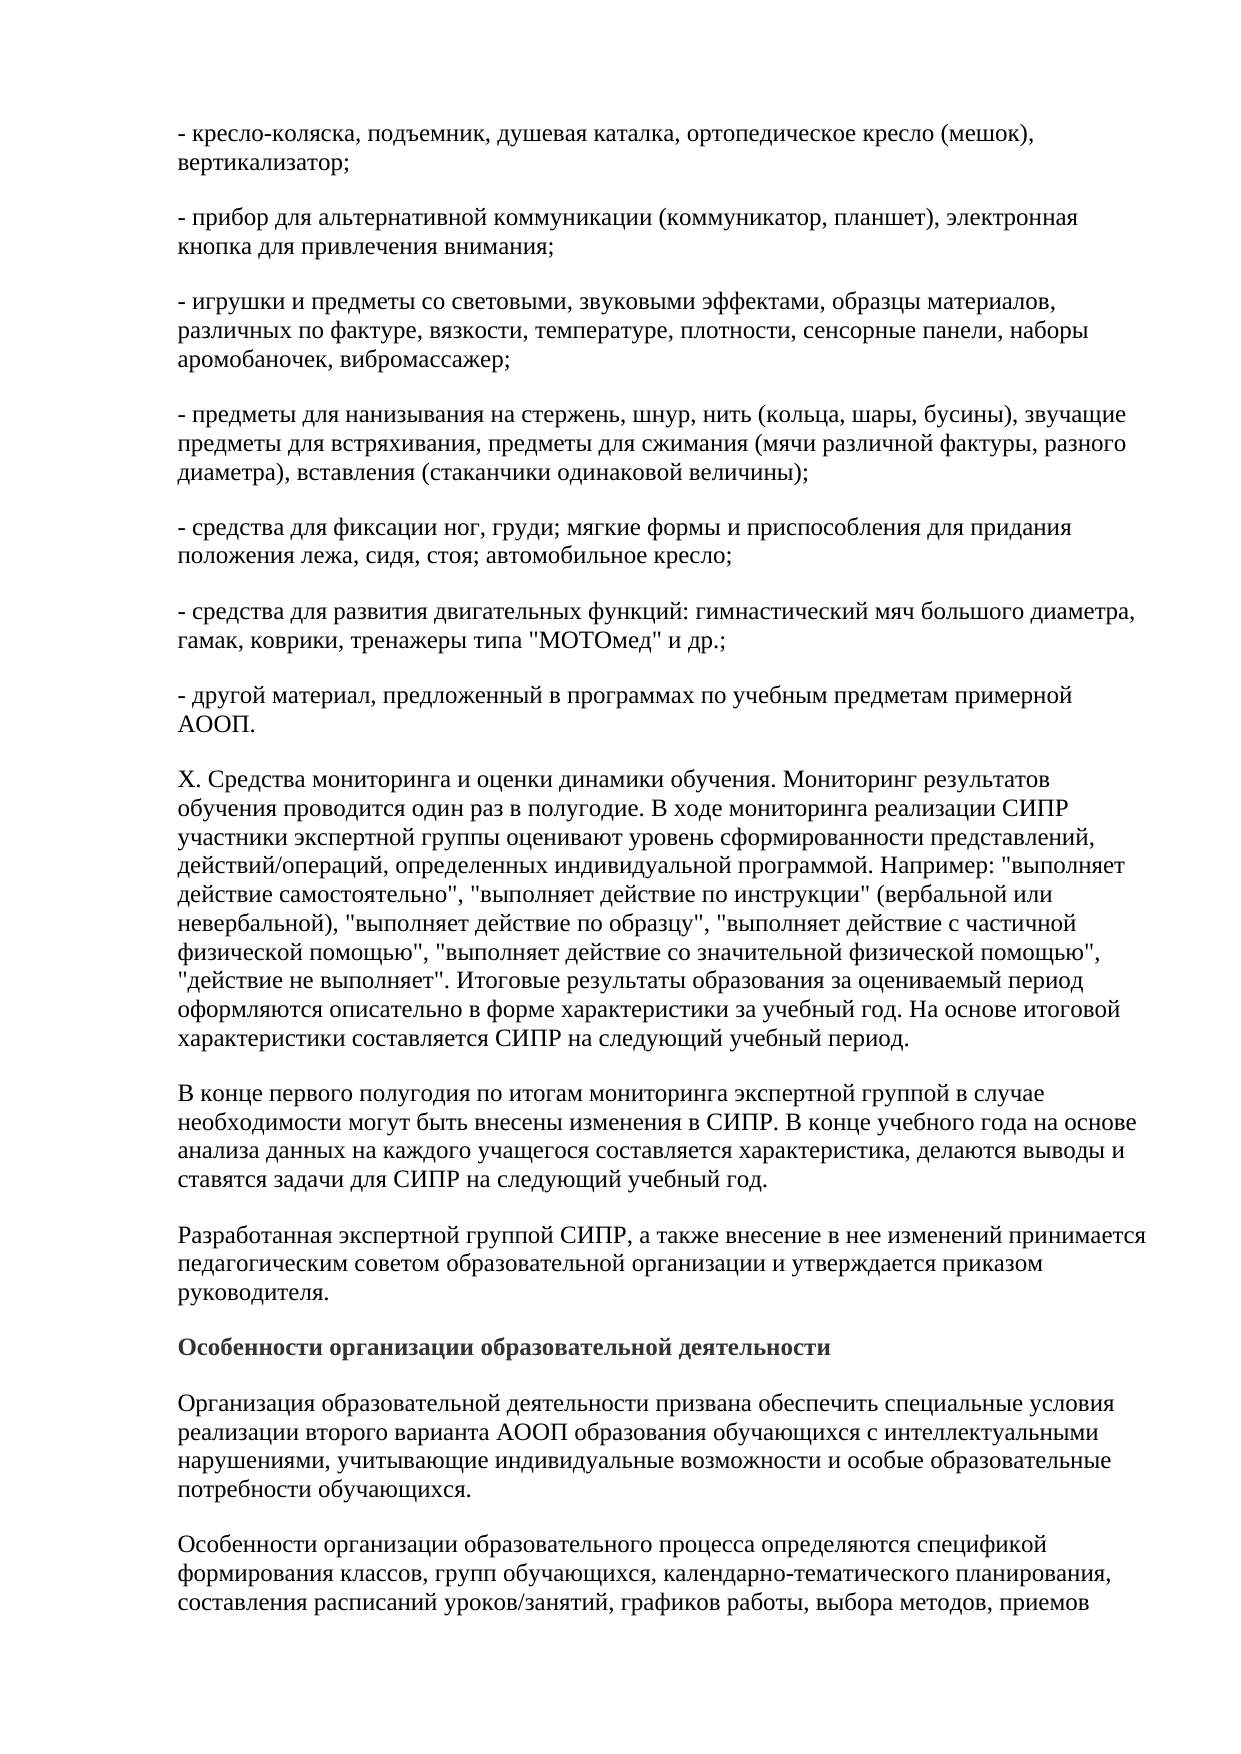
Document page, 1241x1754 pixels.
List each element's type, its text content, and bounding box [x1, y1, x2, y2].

text - игрушки и предметы со световыми, звуковыми эффектами, образцы материалов, различных по фактуре, вязкости, температуре, плотности, сенсорные панели, наборы аромобаночек, вибромассажер; [177, 286, 1152, 372]
text - предметы для нанизывания на стержень, шнур, нить (кольца, шары, бусины), звучащие предметы для встряхивания, предметы для сжимания (мячи различной фактуры, разного диаметра), вставления (стаканчики одинаковой величины); [177, 399, 1152, 485]
text Разработанная экспертной группой СИПР, а также внесение в нее изменений принимается педагогическим советом образовательной организации и утверждается приказом руководителя. [177, 1220, 1152, 1306]
text - прибор для альтернативной коммуникации (коммуникатор, планшет), электронная кнопка для привлечения внимания; [177, 202, 1152, 260]
text Особенности организации образовательной деятельности [177, 1332, 1152, 1361]
text Организация образовательной деятельности призвана обеспечить специальные условия реализации второго варианта АООП образования обучающихся с интеллектуальными нарушениями, учитывающие индивидуальные возможности и особые образовательные потребности обучающихся. [177, 1388, 1152, 1503]
text - другой материал, предложенный в программах по учебным предметам примерной АООП. [177, 680, 1152, 737]
text В конце первого полугодия по итогам мониторинга экспертной группой в случае необходимости могут быть внесены изменения в СИПР. В конце учебного года на основе анализа данных на каждого учащегося составляется характеристика, делаются выводы и ставятся задачи для СИПР на следующий учебный год. [177, 1078, 1152, 1193]
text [177, 1529, 1152, 1616]
text - средства для развития двигательных функций: гимнастический мяч большого диаметра, гамак, коврики, тренажеры типа "МОТОмед" и др.; [177, 596, 1152, 653]
text - средства для фиксации ног, груди; мягкие формы и приспособления для придания положения лежа, сидя, стоя; автомобильное кресло; [177, 512, 1152, 569]
text - кресло-коляска, подъемник, душевая каталка, ортопедическое кресло (мешок), вертикализатор; [177, 118, 1152, 176]
text X. Средства мониторинга и оценки динамики обучения. Мониторинг результатов обучения проводится один раз в полугодие. В ходе мониторинга реализации СИПР участники экспертной группы оценивают уровень сформированности представлений, действий/операций, определенных индивидуальной программой. Например: "выполняет действие самостоятельно", "выполняет действие по инструкции" (вербальной или невербальной), "выполняет действие по образцу", "выполняет действие с частичной физической помощью", "выполняет действие со значительной физической помощью", "действие не выполняет". Итоговые результаты образования за оцениваемый период оформляются описательно в форме характеристики за учебный год. На основе итоговой характеристики составляется СИПР на следующий учебный период. [177, 764, 1152, 1052]
